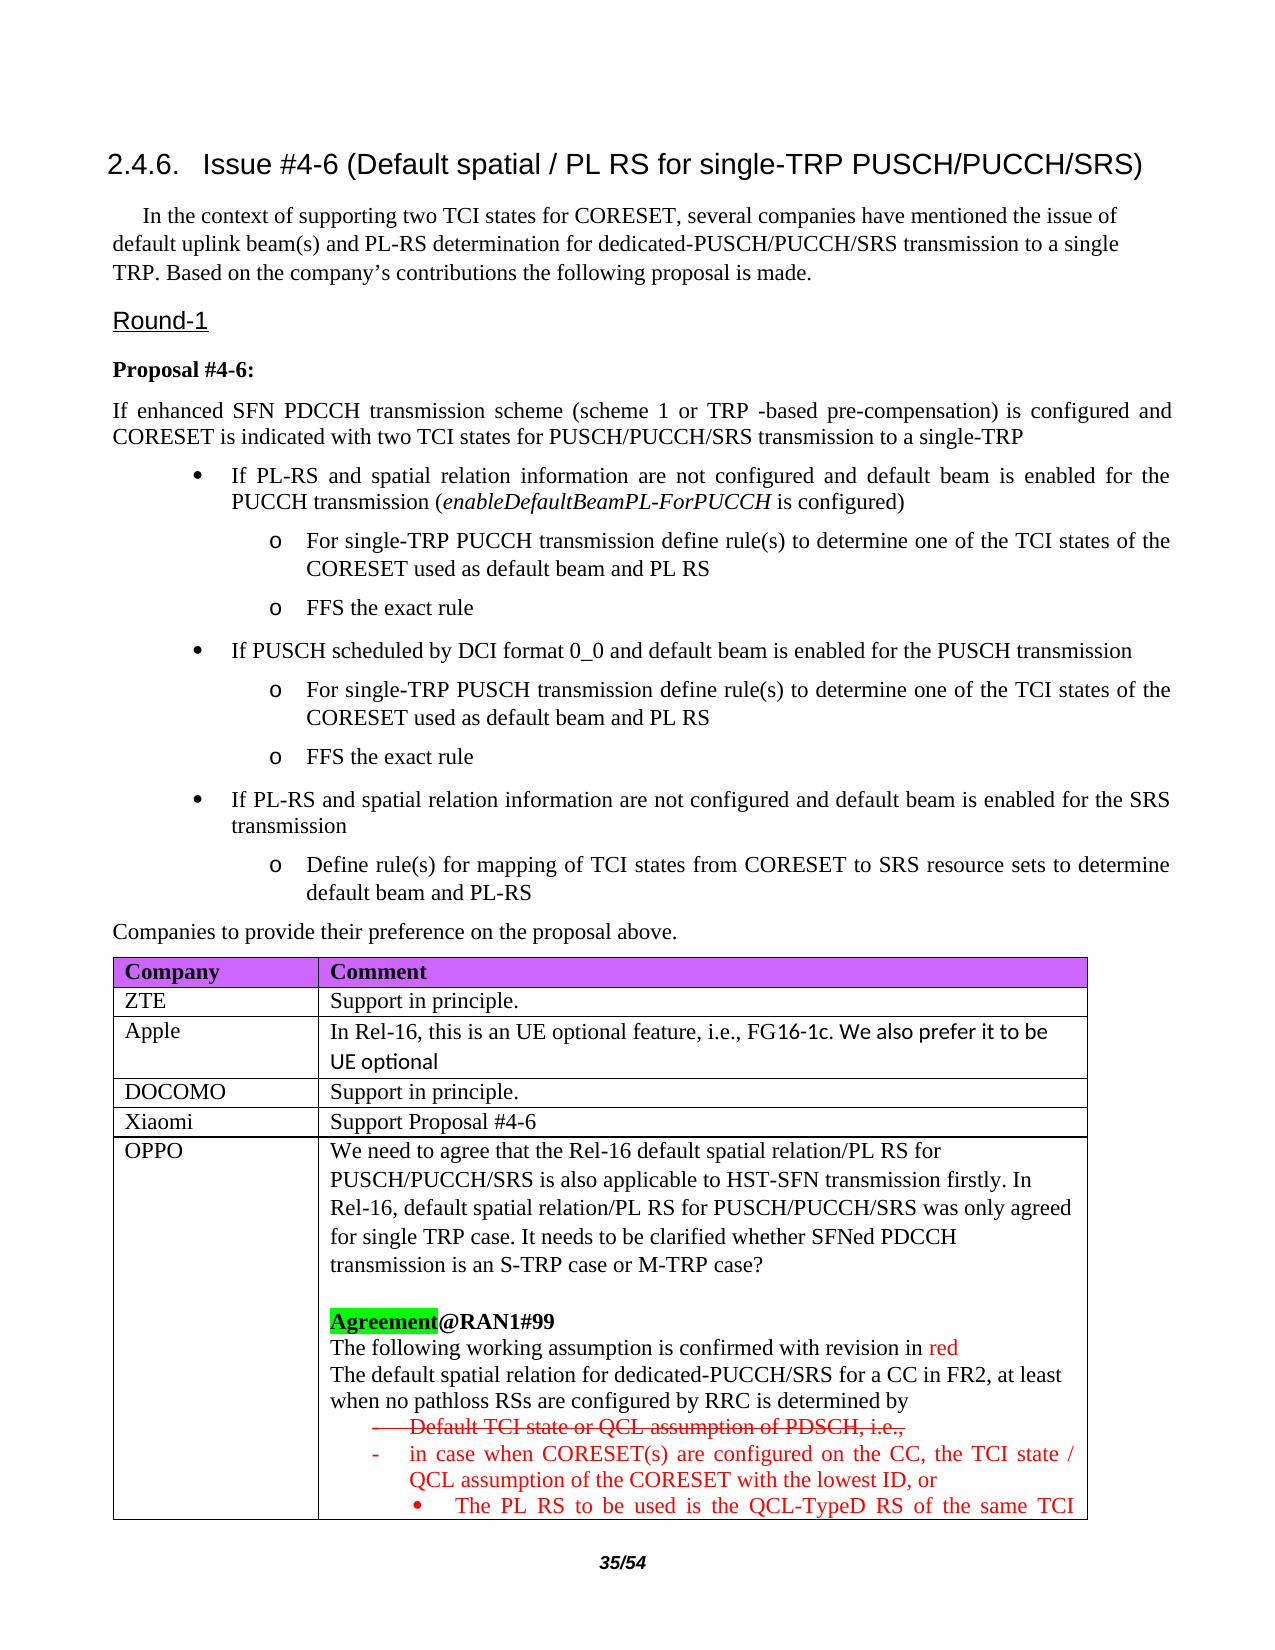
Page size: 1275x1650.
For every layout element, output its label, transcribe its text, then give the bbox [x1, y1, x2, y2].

text Proposal #4-6: [112, 356, 1172, 382]
list FFS the exact rule [269, 743, 1172, 771]
list For single-TRP PUSCH transmission define rule(s) to determine one of the TCI states of the CORESET used as default beam and PL RS [269, 676, 1172, 731]
table_cell DOCOMO [114, 1079, 318, 1107]
list For single-TRP PUCCH transmission define rule(s) to determine one of the TCI states of the CORESET used as default beam and PL RS [269, 527, 1172, 582]
table_header Company [114, 958, 318, 987]
table_cell ZTE [114, 988, 318, 1016]
table_cell Xiaomi [114, 1108, 318, 1136]
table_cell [319, 1138, 1087, 1519]
subtitle Issue #4-6 (Default spatial / PL RS for single-TRP PUSCH/PUCCH/SRS) [107, 147, 1172, 181]
list If PL-RS and spatial relation information are not configured and default beam is enabled for the SRS transmission [194, 786, 1172, 839]
table_cell In Rel-16, this is an UE optional feature, i.e., FG16-1c. We also prefer it to be UE optional [319, 1017, 1087, 1077]
table_cell Support in principle. [319, 1079, 1087, 1107]
table_cell OPPO [114, 1138, 318, 1519]
text In the context of supporting two TCI states for CORESET, several companies have mentioned the issue of default uplink beam(s) and PL-RS determination for dedicated-PUSCH/PUCCH/SRS transmission to a single TRP. Based on the company’s contributions the following proposal is made. [112, 202, 1172, 285]
subtitle Round-1 [112, 306, 1172, 335]
list If PL-RS and spatial relation information are not configured and default beam is enabled for the PUCCH transmission (enableDefaultBeamPL-ForPUCCH is configured) [194, 462, 1172, 514]
list FFS the exact rule [269, 594, 1172, 622]
table_header Comment [319, 958, 1087, 987]
text Companies to provide their preference on the proposal above. [112, 918, 1172, 944]
list If PUSCH scheduled by DCI format 0_0 and default beam is enabled for the PUSCH transmission [194, 637, 1172, 663]
table_cell Support Proposal #4-6 [319, 1108, 1087, 1136]
table_cell Apple [114, 1017, 318, 1077]
text If enhanced SFN PDCCH transmission scheme (scheme 1 or TRP -based pre-compensation) is configured and CORESET is indicated with two TCI states for PUSCH/PUCCH/SRS transmission to a single-TRP [112, 397, 1172, 449]
list Define rule(s) for mapping of TCI states from CORESET to SRS resource sets to determine default beam and PL-RS [269, 851, 1172, 906]
table_cell Support in principle. [319, 988, 1087, 1016]
